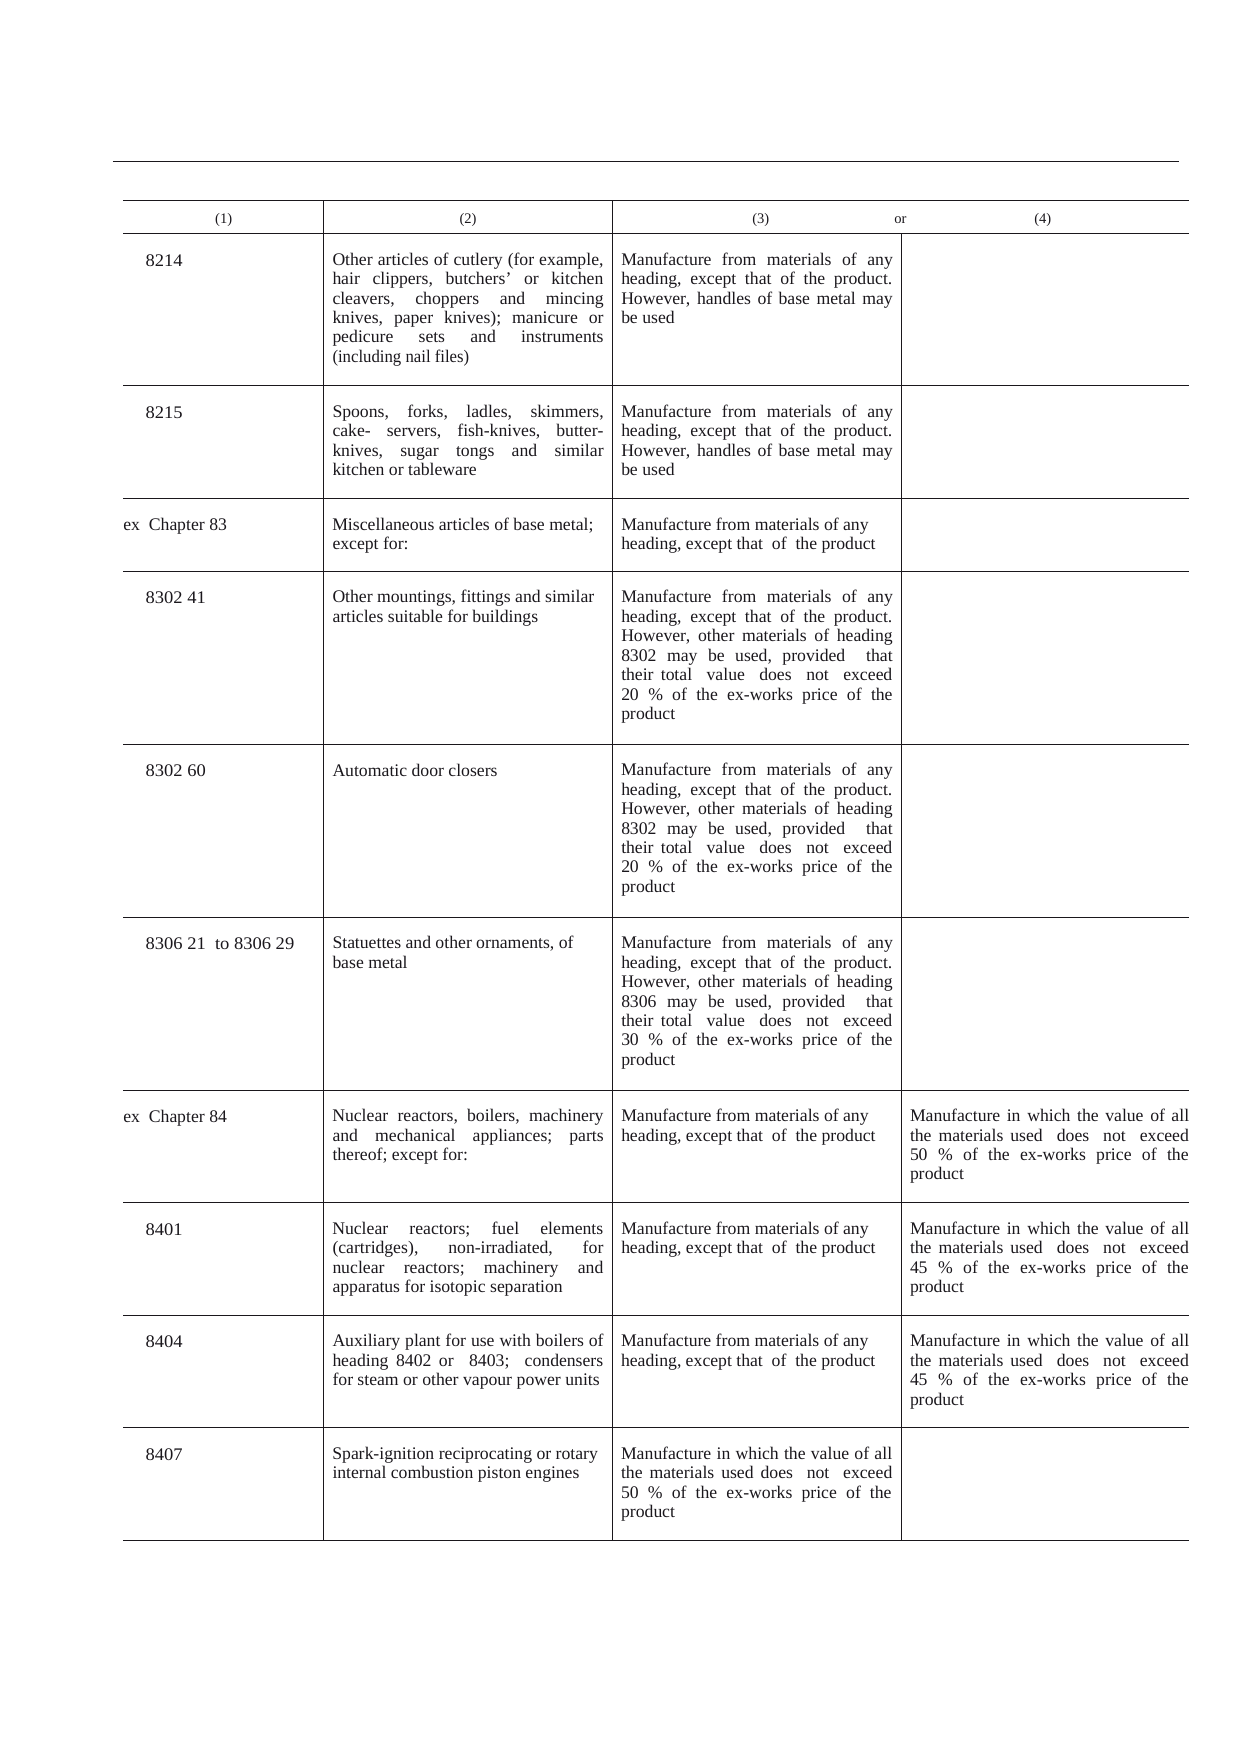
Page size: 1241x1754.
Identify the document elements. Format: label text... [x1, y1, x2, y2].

table_cell Manufacture from materials of any heading, except that of the product [613, 1203, 901, 1314]
table_cell Manufacture from materials of any heading, except that of the product. However, other materials of heading 8302 may be used, provided that their total value does not exceed 20 % of the ex-works price of the product [613, 745, 901, 917]
table_cell 8306 21 to 8306 29 [123, 918, 323, 1089]
table_header (3) or (4) [613, 201, 1189, 233]
table_cell Spoons, forks, ladles, skimmers, cake- servers, fish-knives, butter-knives, sugar tongs and similar kitchen or tableware [324, 386, 612, 498]
table_cell Manufacture from materials of any heading, except that of the product. However, handles of base metal may be used [613, 234, 901, 385]
table_cell Spark-ignition reciprocating or rotary internal combustion piston engines [324, 1428, 612, 1539]
table_header (2) [324, 201, 612, 233]
table_cell Manufacture from materials of any heading, except that of the product. However, handles of base metal may be used [613, 386, 901, 498]
table_cell Manufacture from materials of any heading, except that of the product [613, 499, 901, 571]
table_cell 8407 [123, 1428, 323, 1539]
table_header (1) [123, 201, 323, 233]
table_cell 8302 41 [123, 572, 323, 744]
table_cell Manufacture in which the value of all the materials used does not exceed 50 % of the ex-works price of the product [902, 1091, 1189, 1202]
table_cell [902, 572, 1189, 744]
table_cell Other articles of cutlery (for example, hair clippers, butchers’ or kitchen cleavers, choppers and mincing knives, paper knives); manicure or pedicure sets and instruments (including nail files) [324, 234, 612, 385]
table_cell Nuclear reactors, boilers, machinery and mechanical appliances; parts thereof; except for: [324, 1091, 612, 1202]
table_cell Other mountings, fittings and similar articles suitable for buildings [324, 572, 612, 744]
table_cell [613, 1428, 901, 1539]
table_cell [902, 234, 1189, 385]
table_cell [902, 745, 1189, 917]
table_cell ex Chapter 83 [123, 499, 323, 571]
table_cell Statuettes and other ornaments, of base metal [324, 918, 612, 1089]
table_cell [902, 386, 1189, 498]
table_cell Manufacture from materials of any heading, except that of the product [613, 1091, 901, 1202]
table_cell [902, 499, 1189, 571]
table_cell 8302 60 [123, 745, 323, 917]
table_cell Auxiliary plant for use with boilers of heading 8402 or 8403; condensers for steam or other vapour power units [324, 1316, 612, 1427]
table_cell Nuclear reactors; fuel elements (cartridges), non-irradiated, for nuclear reactors; machinery and apparatus for isotopic separation [324, 1203, 612, 1314]
table_cell 8404 [123, 1316, 323, 1427]
table_cell 8215 [123, 386, 323, 498]
table_cell ex Chapter 84 [123, 1091, 323, 1202]
table_cell Manufacture from materials of any heading, except that of the product [613, 1316, 901, 1427]
table_cell Manufacture in which the value of all the materials used does not exceed 45 % of the ex-works price of the product [902, 1316, 1189, 1427]
table_cell Manufacture from materials of any heading, except that of the product. However, other materials of heading 8306 may be used, provided that their total value does not exceed 30 % of the ex-works price of the product [613, 918, 901, 1089]
table_cell [902, 918, 1189, 1089]
table_cell Miscellaneous articles of base metal; except for: [324, 499, 612, 571]
table_cell 8401 [123, 1203, 323, 1314]
table_cell 8214 [123, 234, 323, 385]
table_cell Manufacture from materials of any heading, except that of the product. However, other materials of heading 8302 may be used, provided that their total value does not exceed 20 % of the ex-works price of the product [613, 572, 901, 744]
table_cell [902, 1428, 1189, 1539]
table_cell Manufacture in which the value of all the materials used does not exceed 45 % of the ex-works price of the product [902, 1203, 1189, 1314]
table_cell Automatic door closers [324, 745, 612, 917]
